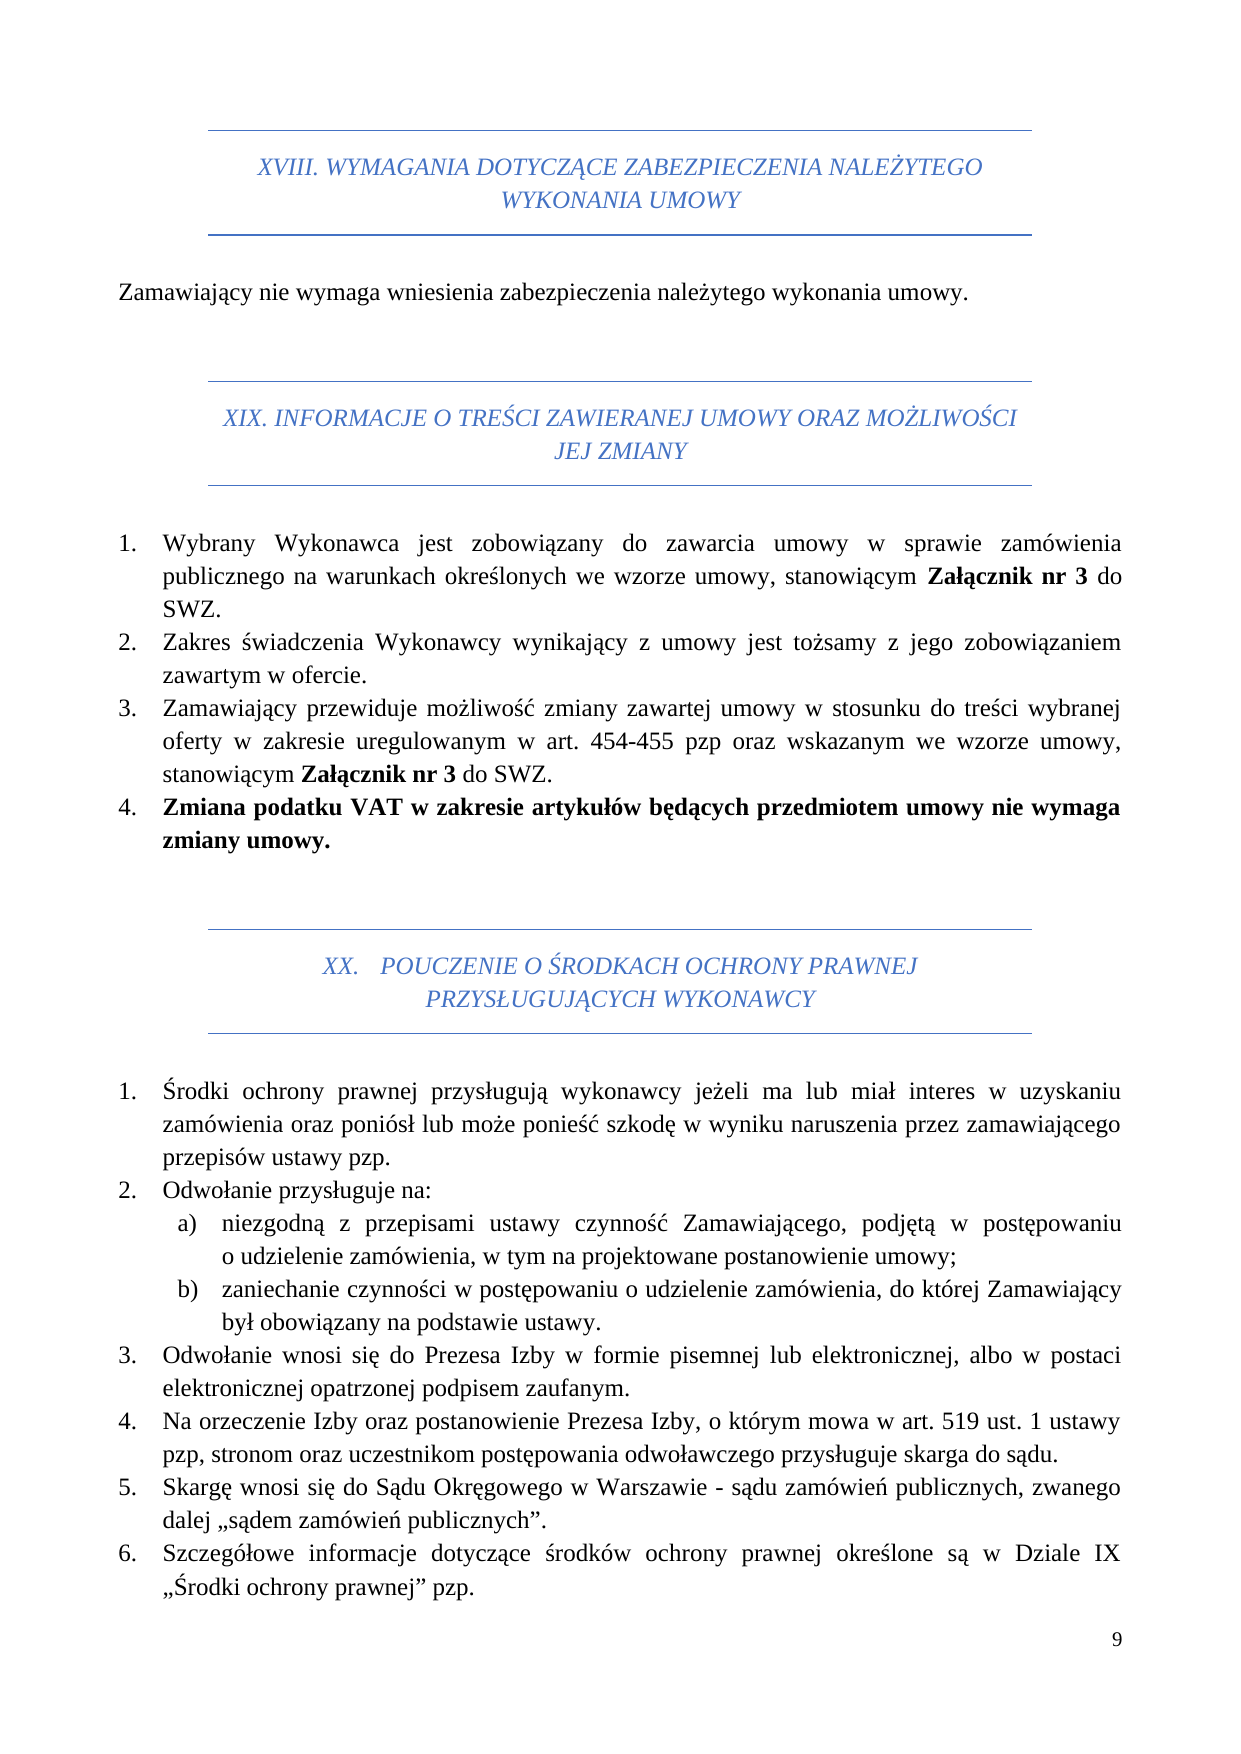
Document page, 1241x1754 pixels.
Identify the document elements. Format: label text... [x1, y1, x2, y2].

list Skargę wnosi się do Sądu Okręgowego w Warszawie - sądu zamówień publicznych, zwanego dalej „sądem zamówień publicznych”. [118, 1472, 1122, 1534]
list Zakres świadczenia Wykonawcy wynikający z umowy jest tożsamy z jego zobowiązaniem zawartym w ofercie. [118, 627, 1122, 689]
list Zmiana podatku VAT w zakresie artykułów będących przedmiotem umowy nie wymaga zmiany umowy. [118, 792, 1122, 854]
text XVIII. WYMAGANIA DOTYCZĄCE ZABEZPIECZENIA NALEŻYTEGO WYKONANIA UMOWY [208, 131, 1032, 234]
list niezgodną z przepisami ustawy czynność Zamawiającego, podjętą w postępowaniu o udzielenie zamówienia, w tym na projektowane postanowienie umowy; [177, 1208, 1122, 1270]
list Zamawiający przewiduje możliwość zmiany zawartej umowy w stosunku do treści wybranej oferty w zakresie uregulowanym w art. 454-455 pzp oraz wskazanym we wzorze umowy, stanowiącym Załącznik nr 3 do SWZ. [118, 693, 1122, 788]
list Odwołanie wnosi się do Prezesa Izby w formie pisemnej lub elektronicznej, albo w postaci elektronicznej opatrzonej podpisem zaufanym. [118, 1340, 1122, 1402]
list Środki ochrony prawnej przysługują wykonawcy jeżeli ma lub miał interes w uzyskaniu zamówienia oraz poniósł lub może ponieść szkodę w wyniku naruszenia przez zamawiającego przepisów ustawy pzp. [118, 1076, 1122, 1171]
list Odwołanie przysługuje na: [118, 1175, 1122, 1204]
list zaniechanie czynności w postępowaniu o udzielenie zamówienia, do której Zamawiający był obowiązany na podstawie ustawy. [177, 1274, 1122, 1336]
text Zamawiający nie wymaga wniesienia zabezpieczenia należytego wykonania umowy. [118, 277, 1122, 306]
text XIX. INFORMACJE O TREŚCI ZAWIERANEJ UMOWY ORAZ MOŻLIWOŚCI JEJ ZMIANY [208, 382, 1032, 485]
list Szczegółowe informacje dotyczące środków ochrony prawnej określone są w Dziale IX „Środki ochrony prawnej” pzp. [118, 1538, 1122, 1600]
text XX. POUCZENIE O ŚRODKACH OCHRONY PRAWNEJ PRZYSŁUGUJĄCYCH WYKONAWCY [208, 930, 1032, 1033]
list Na orzeczenie Izby oraz postanowienie Prezesa Izby, o którym mowa w art. 519 ust. 1 ustawy pzp, stronom oraz uczestnikom postępowania odwoławczego przysługuje skarga do sądu. [118, 1406, 1122, 1468]
list Wybrany Wykonawca jest zobowiązany do zawarcia umowy w sprawie zamówienia publicznego na warunkach określonych we wzorze umowy, stanowiącym Załącznik nr 3 do SWZ. [118, 528, 1122, 623]
